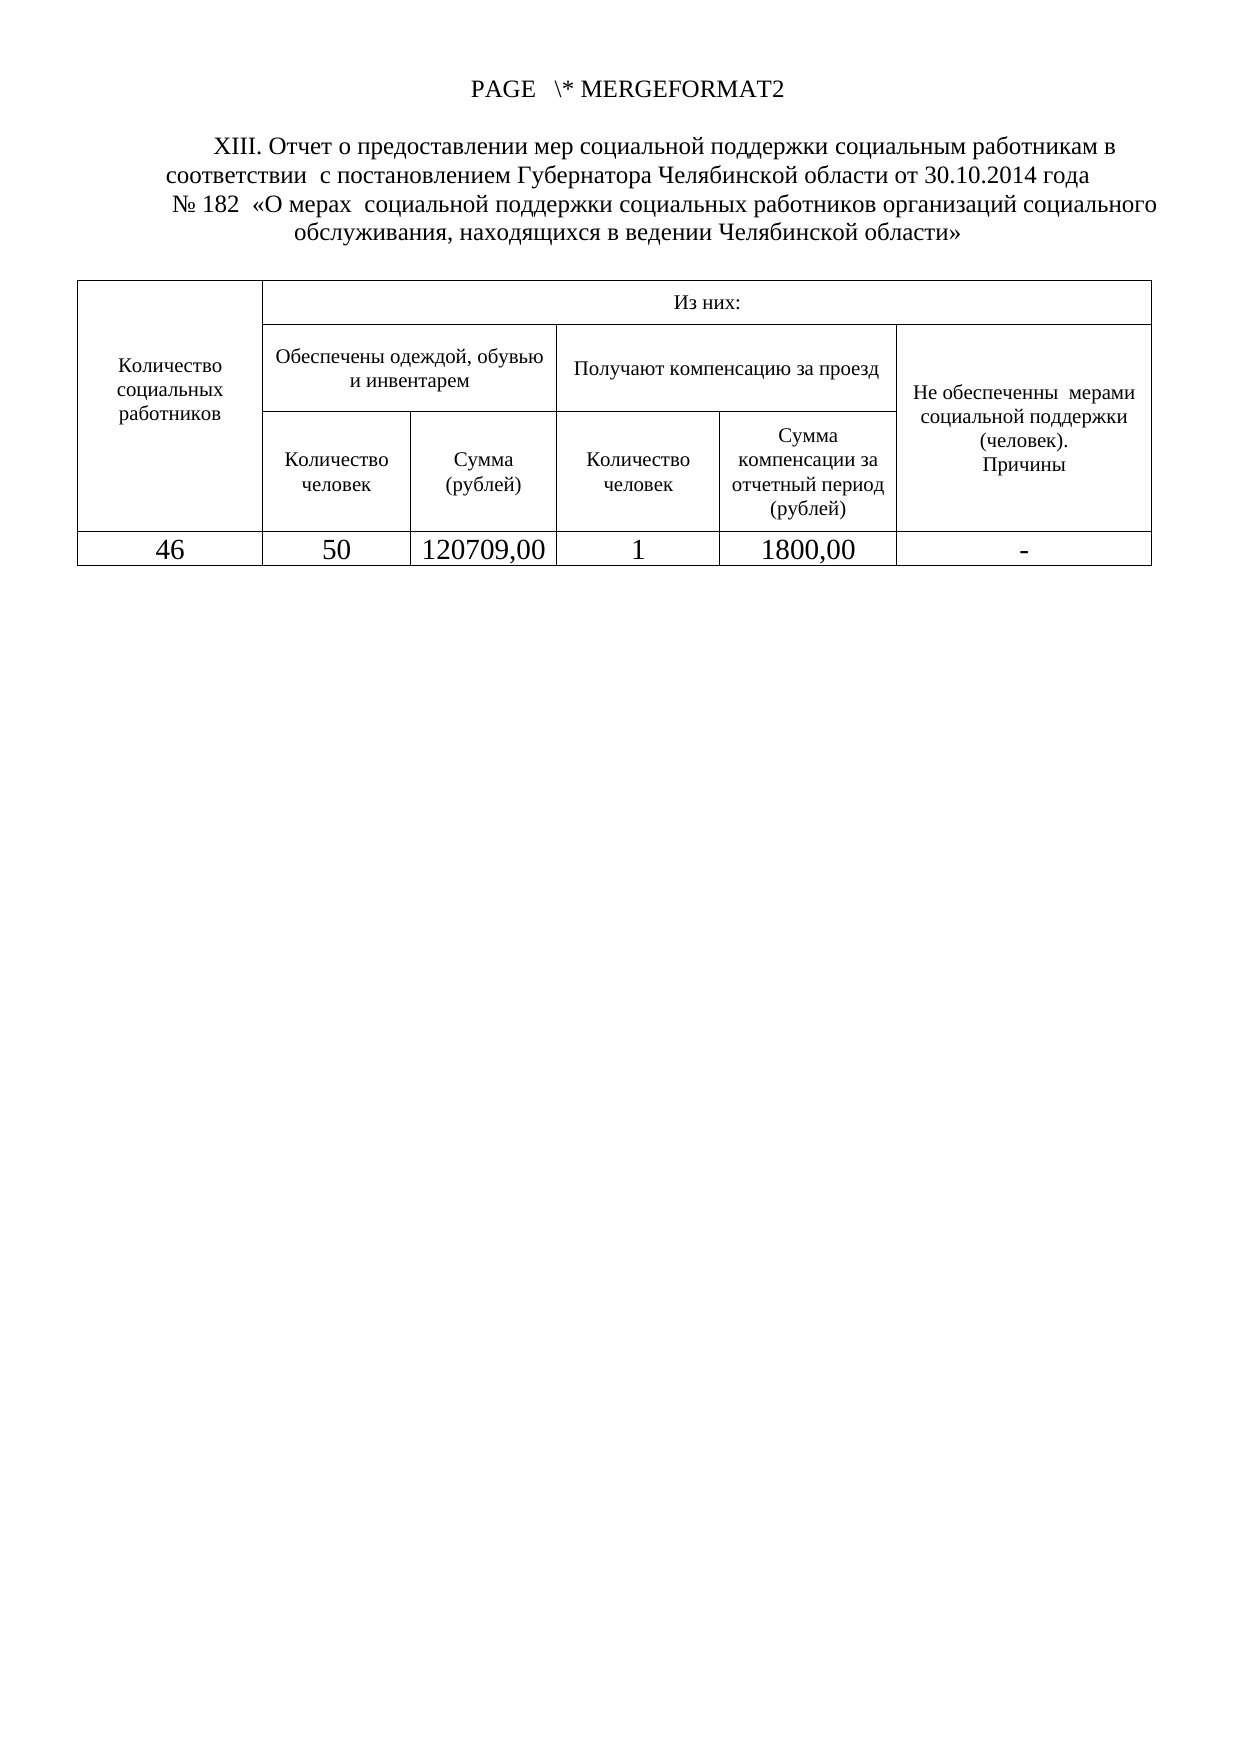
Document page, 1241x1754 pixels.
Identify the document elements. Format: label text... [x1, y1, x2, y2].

table_cell 50 [263, 532, 410, 565]
table_cell Обеспечены одеждой, обувью и инвентарем [263, 325, 556, 411]
text XIII. Отчет о предоставлении мер социальной поддержки социальным работникам в соответствии с постановлением Губернатора Челябинской области от 30.10.2014 года [88, 131, 1167, 189]
table_cell 1800,00 [720, 532, 896, 565]
table_cell Не обеспеченны мерами социальной поддержки (человек). Причины [897, 325, 1151, 531]
table_cell 46 [78, 532, 262, 565]
table_cell Количество человек [557, 412, 719, 531]
table_cell - [897, 532, 1151, 565]
table_cell Сумма компенсации за отчетный период (рублей) [720, 412, 896, 531]
table_header Количество социальных работников [78, 281, 262, 531]
table_cell 1 [557, 532, 719, 565]
table_cell Количество человек [263, 412, 410, 531]
table_cell Сумма (рублей) [411, 412, 556, 531]
table_cell Получают компенсацию за проезд [557, 325, 896, 411]
text № 182 «О мерах социальной поддержки социальных работников организаций социального обслуживания, находящихся в ведении Челябинской области» [88, 189, 1167, 246]
table_cell 120709,00 [411, 532, 556, 565]
table_header Из них: [263, 281, 1151, 324]
